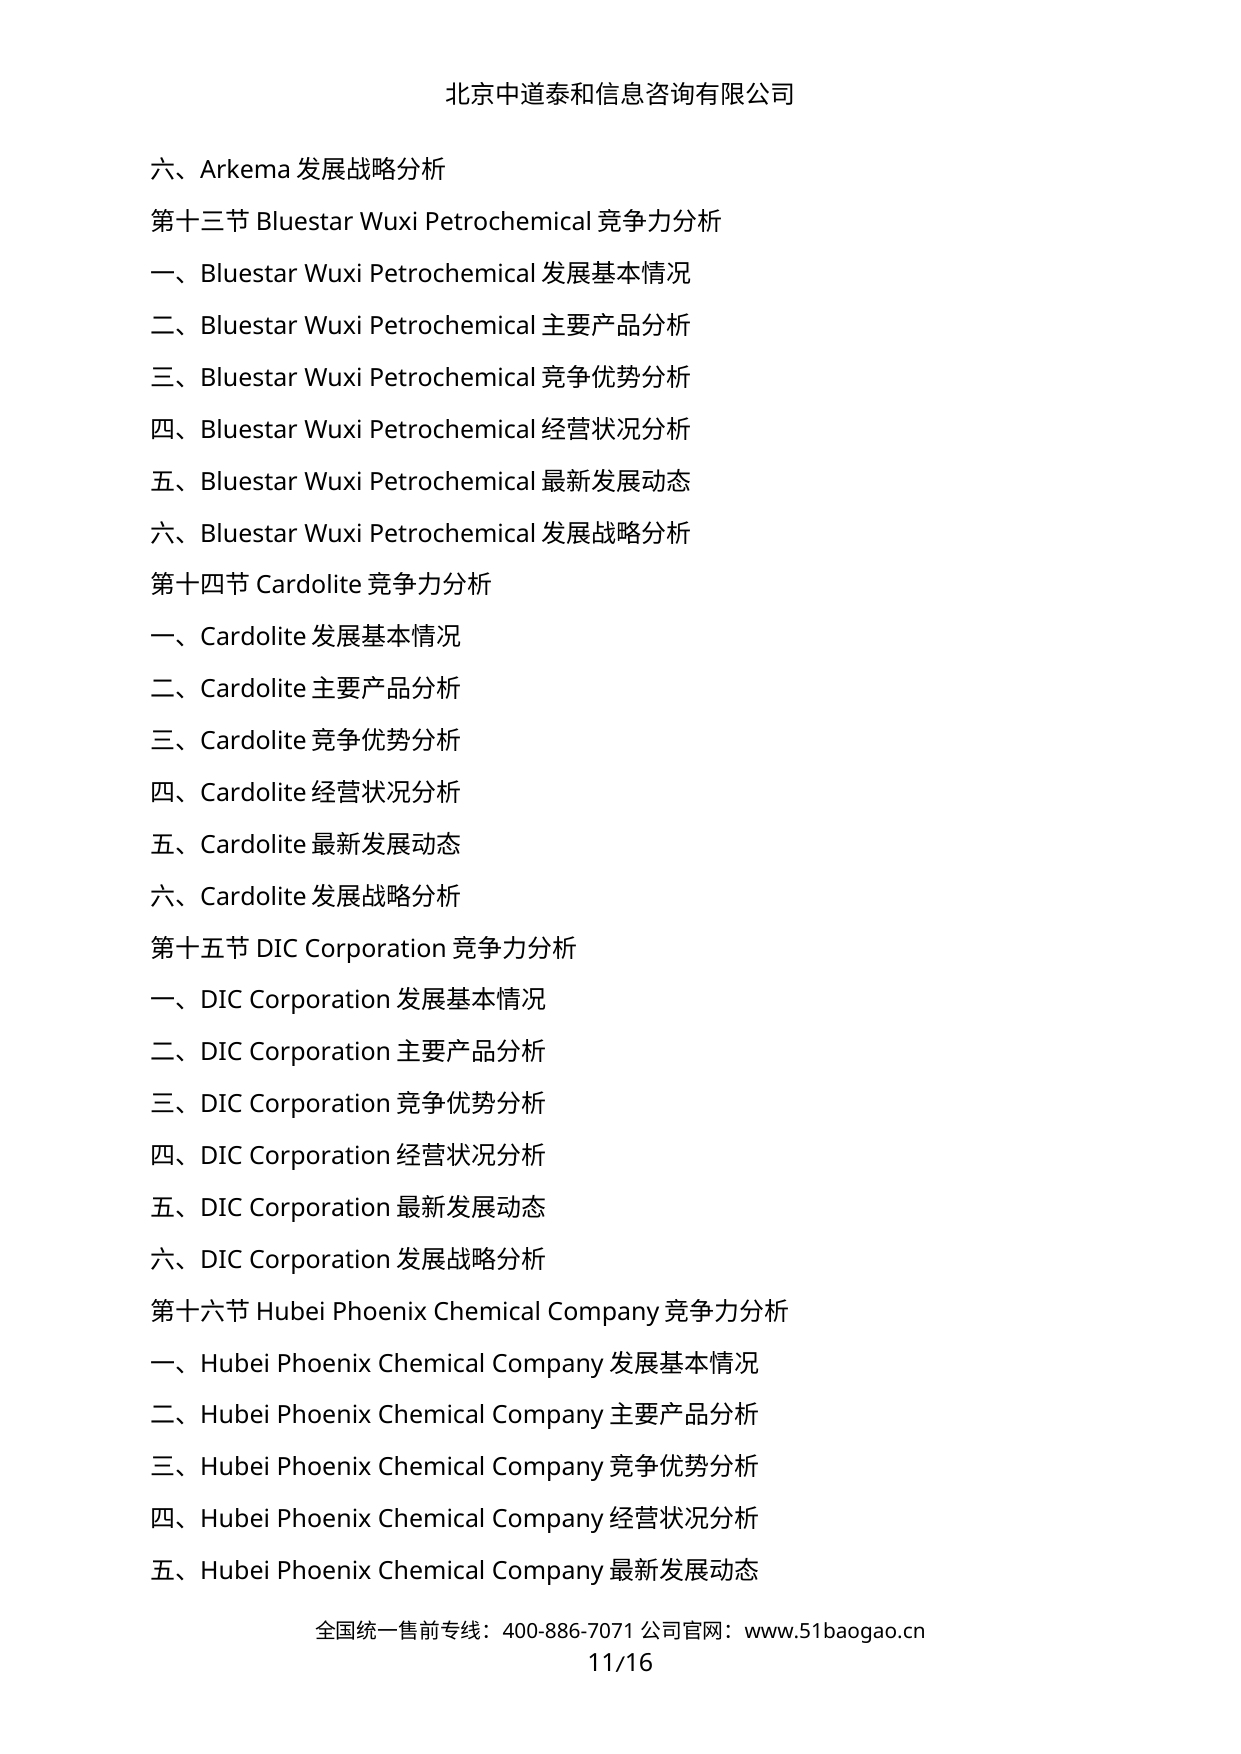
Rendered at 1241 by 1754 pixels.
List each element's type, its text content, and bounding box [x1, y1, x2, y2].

text 五、Cardolite最新发展动态 [150, 824, 1090, 861]
text 二、Hubei Phoenix Chemical Company主要产品分析 [150, 1395, 1090, 1431]
text 六、Cardolite发展战略分析 [150, 876, 1090, 912]
text 四、Bluestar Wuxi Petrochemical经营状况分析 [150, 409, 1090, 446]
text 五、Hubei Phoenix Chemical Company最新发展动态 [150, 1551, 1090, 1587]
text 三、Hubei Phoenix Chemical Company竞争优势分析 [150, 1447, 1090, 1483]
text 第十六节 Hubei Phoenix Chemical Company竞争力分析 [150, 1291, 1090, 1327]
text 六、Arkema发展战略分析 [150, 150, 1090, 186]
text 四、Cardolite经营状况分析 [150, 772, 1090, 809]
text 二、Bluestar Wuxi Petrochemical主要产品分析 [150, 306, 1090, 342]
text 五、Bluestar Wuxi Petrochemical最新发展动态 [150, 461, 1090, 497]
text 第十五节 DIC Corporation竞争力分析 [150, 928, 1090, 964]
text 五、DIC Corporation最新发展动态 [150, 1187, 1090, 1224]
text 四、Hubei Phoenix Chemical Company经营状况分析 [150, 1499, 1090, 1535]
text 二、Cardolite主要产品分析 [150, 669, 1090, 705]
text 一、DIC Corporation发展基本情况 [150, 980, 1090, 1016]
text 六、Bluestar Wuxi Petrochemical发展战略分析 [150, 513, 1090, 549]
text 二、DIC Corporation主要产品分析 [150, 1032, 1090, 1068]
text 一、Hubei Phoenix Chemical Company发展基本情况 [150, 1343, 1090, 1379]
text 四、DIC Corporation经营状况分析 [150, 1136, 1090, 1172]
text 三、Bluestar Wuxi Petrochemical竞争优势分析 [150, 357, 1090, 394]
text 一、Cardolite发展基本情况 [150, 617, 1090, 653]
text 一、Bluestar Wuxi Petrochemical发展基本情况 [150, 254, 1090, 290]
text 三、DIC Corporation竞争优势分析 [150, 1084, 1090, 1120]
text 三、Cardolite竞争优势分析 [150, 721, 1090, 757]
text 六、DIC Corporation发展战略分析 [150, 1239, 1090, 1276]
text 第十三节 Bluestar Wuxi Petrochemical竞争力分析 [150, 202, 1090, 238]
text 第十四节 Cardolite竞争力分析 [150, 565, 1090, 601]
